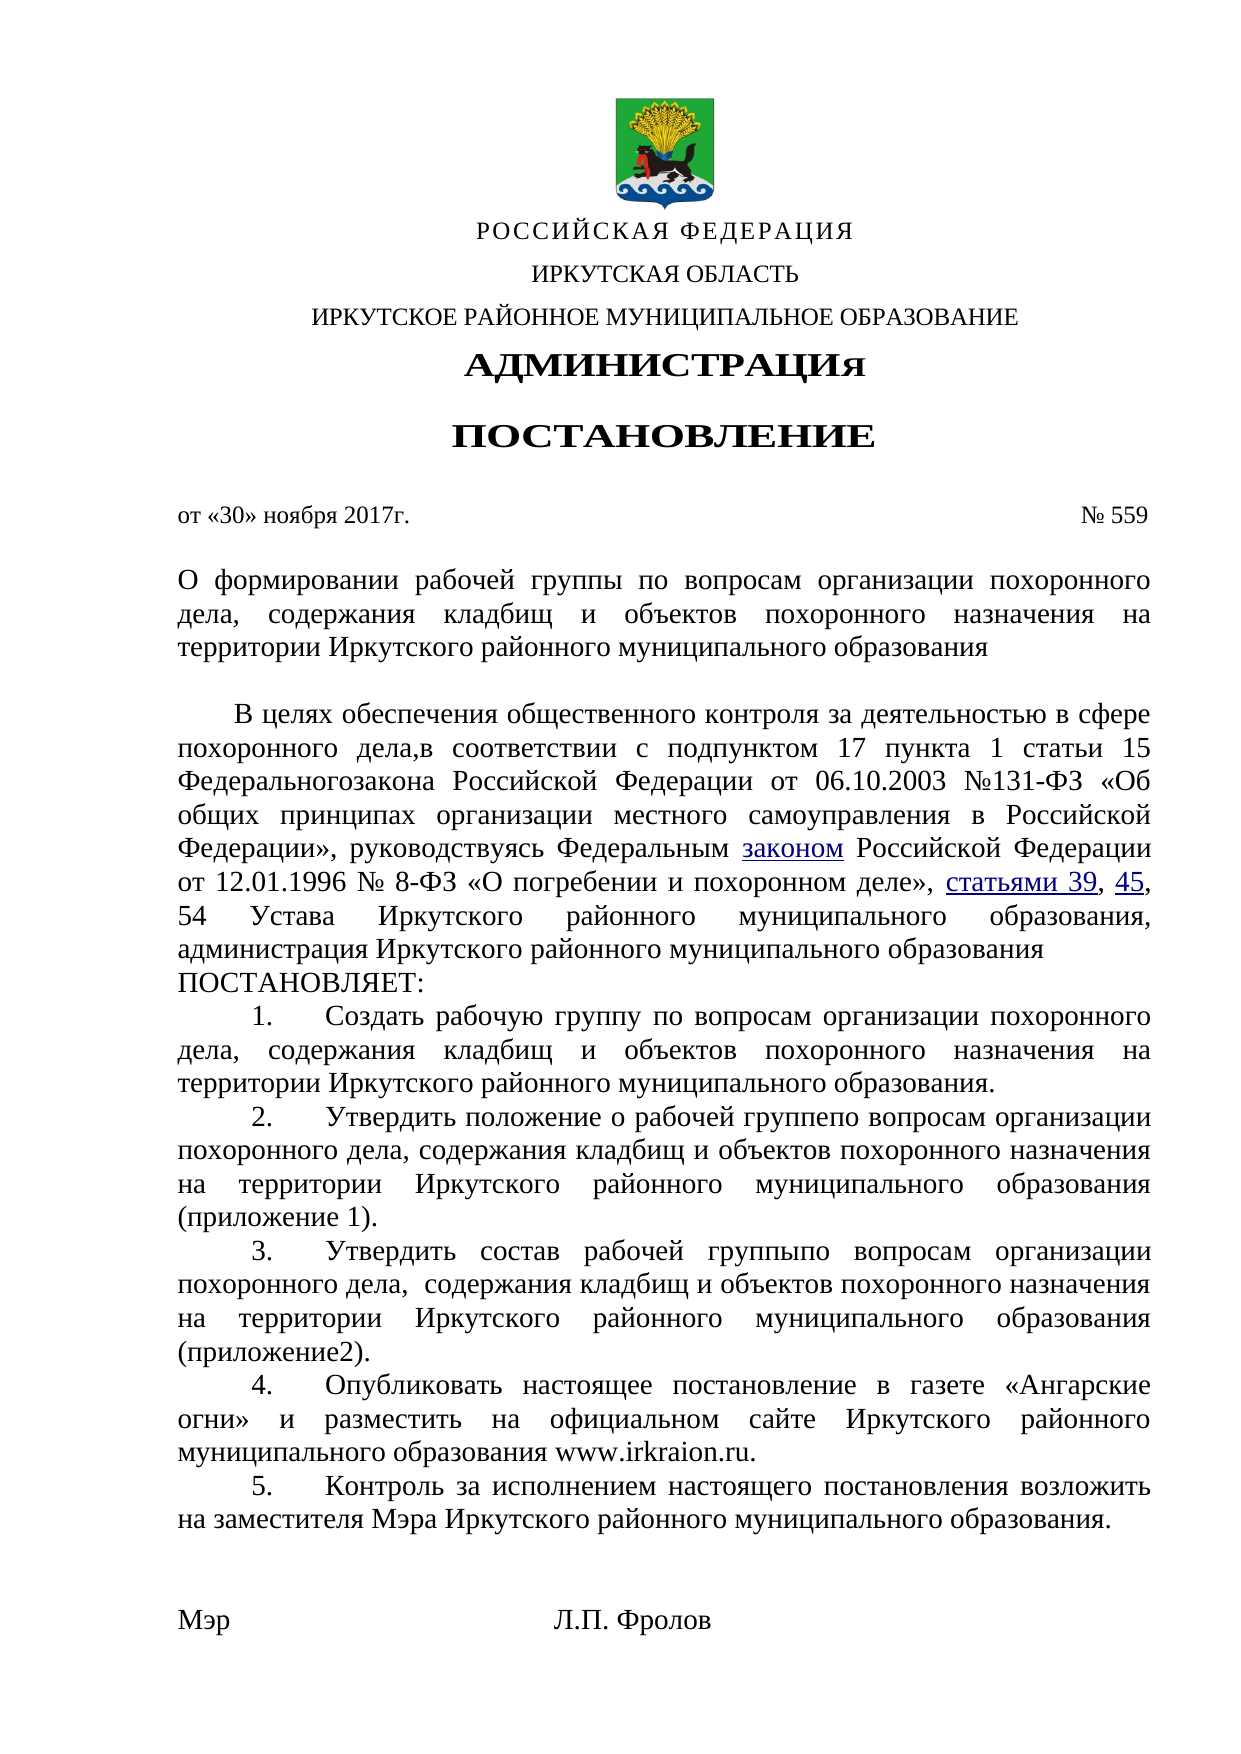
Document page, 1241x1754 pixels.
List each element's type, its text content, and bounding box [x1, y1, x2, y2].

picture [610, 92, 719, 216]
subtitle Опубликовать настоящее постановление в газете «Ангарские огни» и разместить на официальном сайте Иркутского районного муниципального образования www.irkraion.ru. [177, 1367, 1152, 1468]
text ИРКУТСКОЕ РАЙОННОЕ МУНИЦИПАЛЬНОЕ ОБРАЗОВАНИЕ [178, 302, 1152, 331]
text ПОСТАНОВЛЯЕТ: [177, 965, 1152, 998]
text В целях обеспечения общественного контроля за деятельностью в сфере похоронного дела,в соответствии с подпунктом 17 пункта 1 статьи 15 Федеральногозакона Российской Федерации от 06.10.2003 №131-ФЗ «Об общих принципах организации местного самоуправления в Российской Федерации», руководствуясь Федеральным законом Российской Федерации от 12.01.1996 № 8-ФЗ «О погребении и похоронном деле», статьями 39, 45, 54 Устава Иркутского районного муниципального образования, администрация Иркутского районного муниципального образования [177, 696, 1152, 965]
text О формировании рабочей группы по вопросам организации похоронного дела, содержания кладбищ и объектов похоронного назначения на территории Иркутского районного муниципального образования [177, 562, 1152, 663]
subtitle Утвердить состав рабочей группыпо вопросам организации похоронного дела, содержания кладбищ и объектов похоронного назначения на территории Иркутского районного муниципального образования (приложение2). [177, 1233, 1152, 1367]
text АДМИНИСТРАЦИЯ [179, 345, 1152, 384]
subtitle Создать рабочую группу по вопросам организации похоронного дела, содержания кладбищ и объектов похоронного назначения на территории Иркутского районного муниципального образования. [177, 998, 1152, 1099]
text РОССИЙСКАЯ ФЕДЕРАЦИЯ [177, 216, 1152, 245]
subtitle Утвердить положение о рабочей группепо вопросам организации похоронного дела, содержания кладбищ и объектов похоронного назначения на территории Иркутского районного муниципального образования (приложение 1). [177, 1099, 1152, 1233]
subtitle Контроль за исполнением настоящего постановления возложить на заместителя Мэра Иркутского районного муниципального образования. [177, 1468, 1152, 1535]
text от «30» ноября 2017г. № 559 [177, 500, 1152, 529]
text ИРКУТСКАЯ ОБЛАСТЬ [179, 259, 1152, 288]
text ПОСТАНОВЛЕНИЕ [177, 417, 1152, 455]
text Мэр Л.П. Фролов [177, 1602, 1152, 1636]
